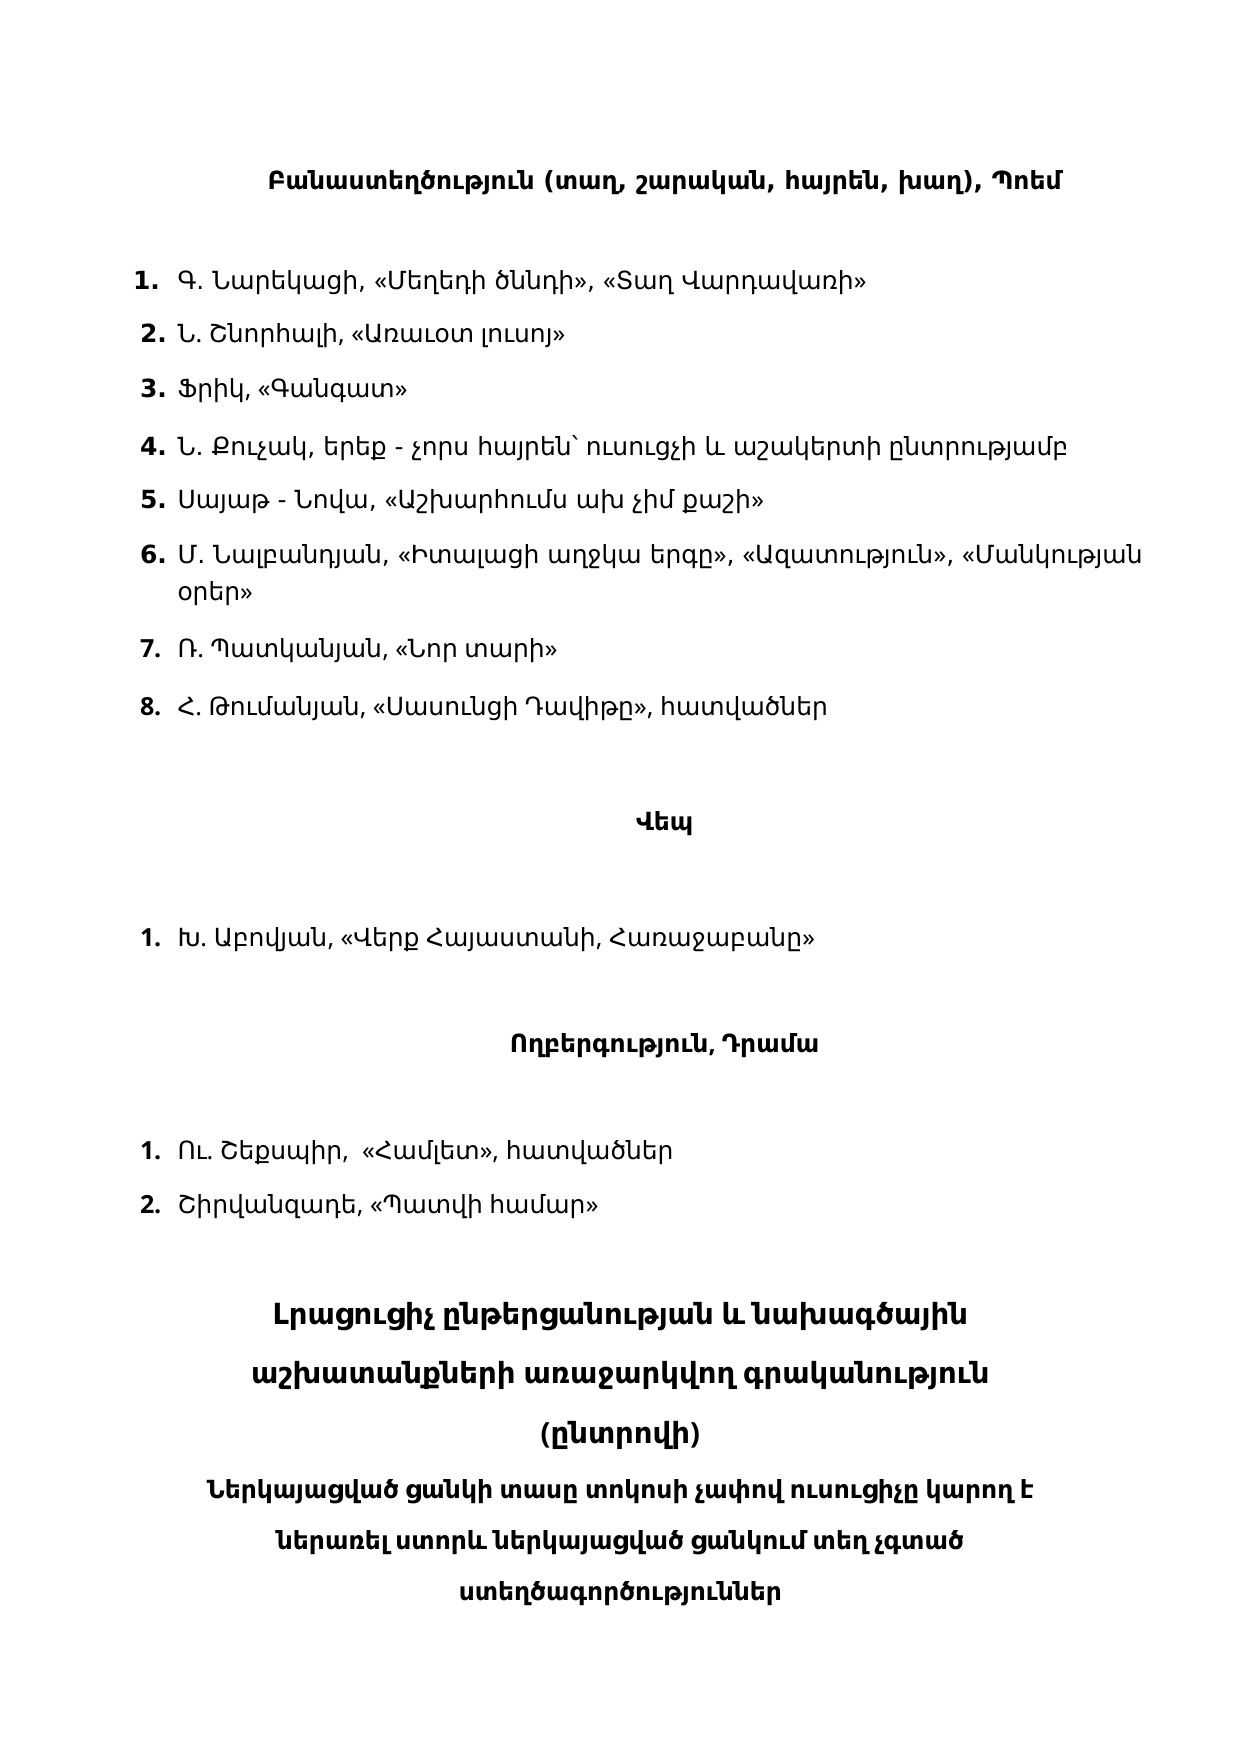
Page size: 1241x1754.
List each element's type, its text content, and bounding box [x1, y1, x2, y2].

list Շիրվանզադե, «Պատվի համար» [140, 1186, 1152, 1220]
list Ռ. Պատկանյան, «Նոր տարի» [140, 631, 1152, 665]
text Վեպ [177, 804, 1152, 838]
list Ֆրիկ, «Գանգատ» [140, 371, 1152, 405]
list Լրացուցիչ ընթերցանության և նախագծային աշխատանքների առաջարկվող գրականություն (ընտրովի) [177, 1293, 1063, 1452]
list Մ. Նալբանդյան, «Իտալացի աղջկա երգը», «Ազատություն», «Մանկության օրեր» [140, 537, 1152, 608]
list Ն. Քուչակ, երեք - չորս հայրեն՝ ուսուցչի և աշակերտի ընտրությամբ [140, 428, 1152, 462]
text Բանաստեղծություն (տաղ, շարական, հայրեն, խաղ), Պոեմ [177, 166, 1152, 195]
list Ներկայացված ցանկի տասը տոկոսի չափով ուսուցիչը կարող է ներառել ստորև ներկայացված ցանկում տեղ չգտած ստեղծագործություններ [177, 1472, 1063, 1608]
list Ու. Շեքսպիր, «Համլետ», հատվածներ [140, 1133, 1152, 1167]
list Գ. Նարեկացի, «Մեղեդի ծննդի», «Տաղ Վարդավառի» [133, 262, 1152, 297]
list Սայաթ - Նովա, «Աշխարհումս ախ չիմ քաշի» [140, 482, 1152, 516]
list Հ. Թումանյան, «Սասունցի Դավիթը», հատվածներ [140, 689, 1152, 723]
text Ողբերգություն, Դրամա [177, 1026, 1152, 1060]
list Խ. Աբովյան, «Վերք Հայաստանի, Հառաջաբանը» [140, 919, 1152, 953]
list Ն. Շնորհալի, «Առաւօտ լուսոյ» [140, 316, 1152, 350]
